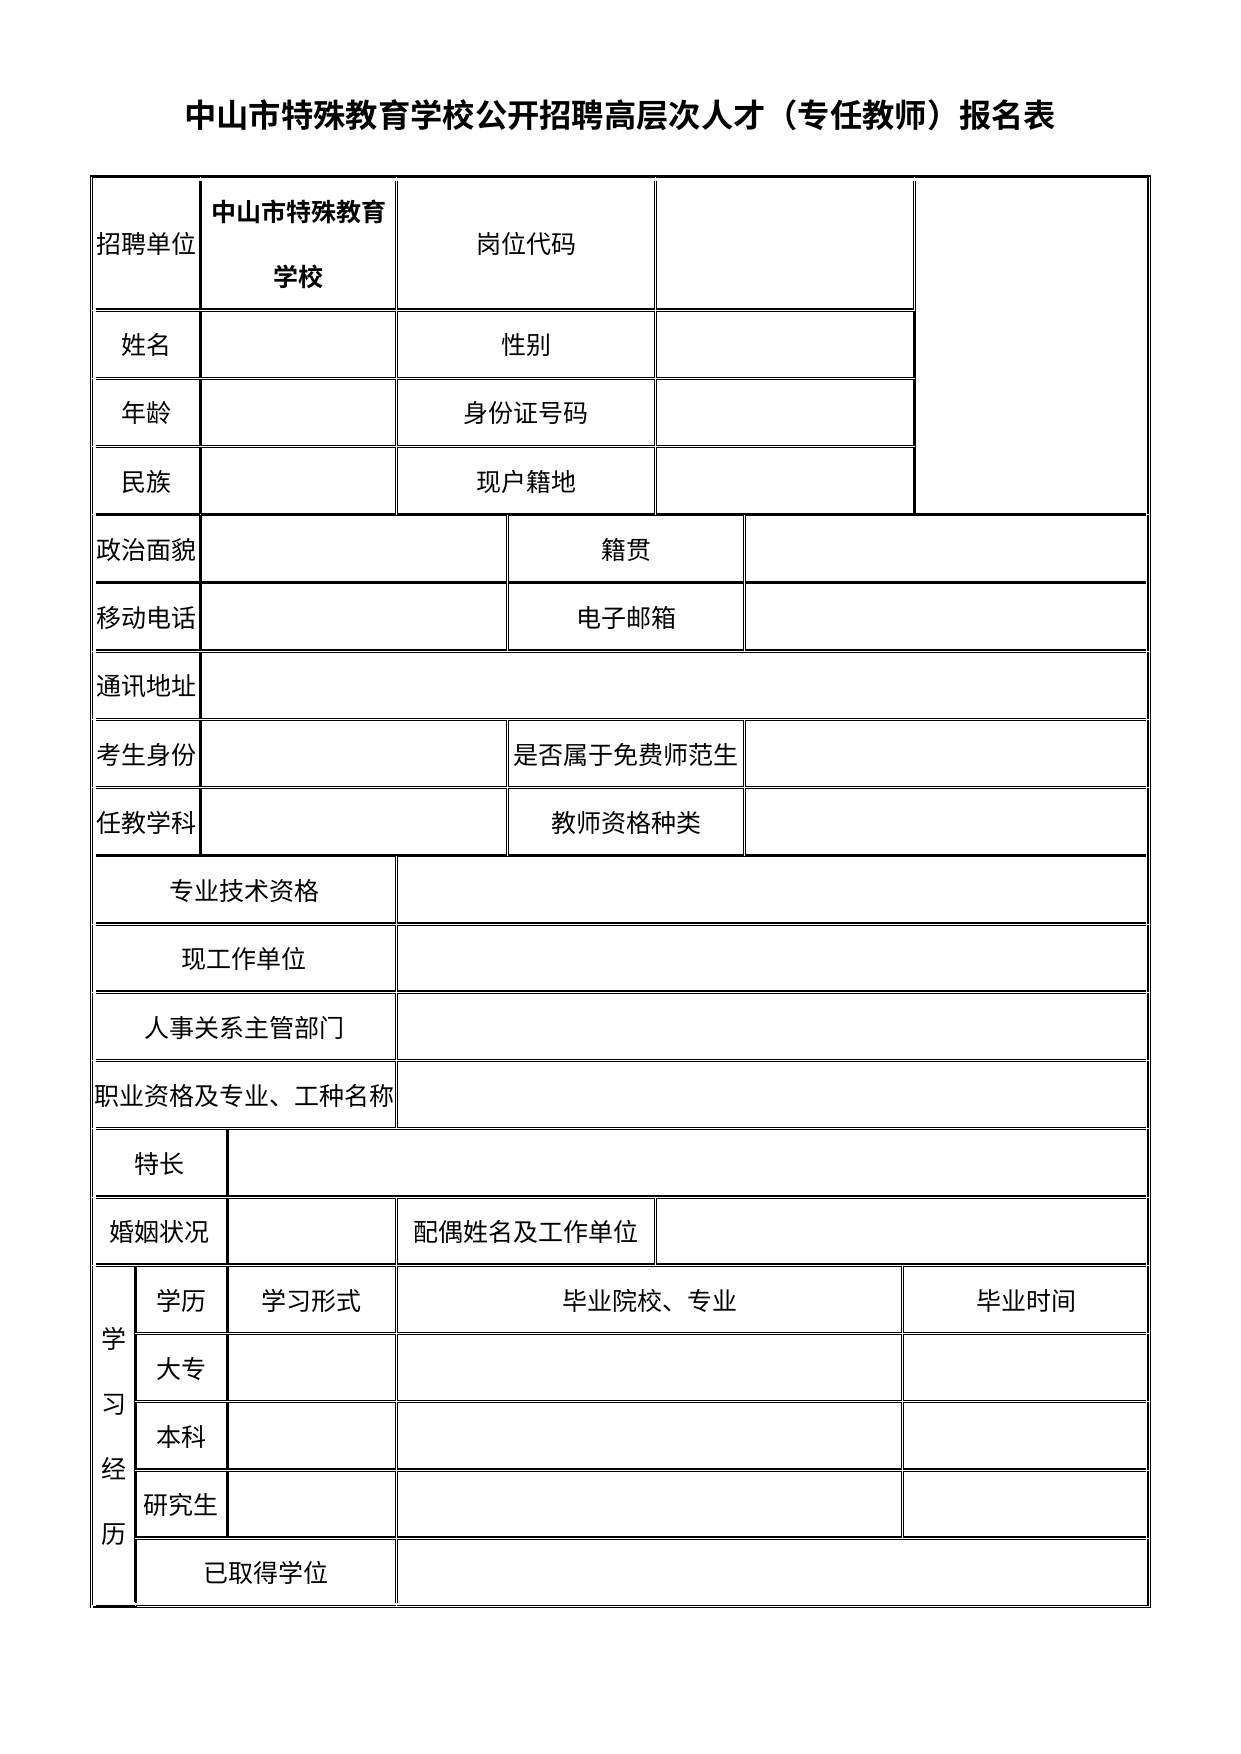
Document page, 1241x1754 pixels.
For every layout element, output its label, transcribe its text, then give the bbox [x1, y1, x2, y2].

table_cell [903, 1400, 1149, 1468]
table_cell [227, 1127, 1149, 1195]
table_cell [202, 380, 395, 444]
table_header 岗位代码 [396, 178, 656, 308]
table_cell 职业资格及专业、工种名称 [91, 1059, 396, 1127]
table_cell [229, 1403, 395, 1468]
table_cell 是否属于免费师范生 [509, 721, 743, 786]
table_cell [904, 1468, 1148, 1536]
table_cell 学习形式 [229, 1267, 395, 1332]
subtitle 中山市特殊教育学校公开招聘高层次人才（专任教师）报名表 [75, 81, 1165, 146]
table_cell 姓名 [93, 308, 199, 376]
table_cell [202, 312, 395, 376]
table_cell [398, 990, 1148, 1059]
table_cell 身份证号码 [398, 380, 654, 444]
table_cell 教师资格种类 [509, 789, 743, 854]
table_cell 学历 [137, 1267, 226, 1332]
table_cell 专业技术资格 [93, 854, 395, 922]
table_cell [202, 448, 395, 513]
table_cell 本科 [137, 1403, 226, 1468]
table_cell 毕业时间 [904, 1263, 1148, 1332]
table_cell 通讯地址 [93, 649, 199, 717]
table_cell [202, 584, 506, 649]
table_cell 毕业院校、专业 [398, 1267, 901, 1332]
table_cell [903, 1332, 1149, 1400]
table_cell [202, 789, 506, 854]
table_header [915, 178, 1147, 513]
table_cell [745, 786, 1149, 854]
table_cell [398, 1335, 901, 1400]
table_cell [229, 1199, 395, 1263]
table_cell [202, 649, 1148, 717]
table_cell 现户籍地 [398, 448, 654, 513]
table_cell 政治面貌 [91, 513, 199, 581]
table_cell [746, 513, 1149, 581]
table_cell 人事关系主管部门 [93, 990, 395, 1059]
table_cell 婚姻状况 [93, 1195, 226, 1263]
table_cell [657, 448, 913, 513]
table_cell [657, 312, 913, 376]
table_cell 民族 [93, 445, 199, 513]
table_cell 移动电话 [93, 581, 199, 649]
table_cell 配偶姓名及工作单位 [398, 1199, 654, 1263]
table_cell [398, 922, 1148, 990]
table_cell 特长 [91, 1127, 227, 1195]
table_cell [746, 718, 1148, 786]
table_cell [657, 380, 913, 444]
table_cell 电子邮箱 [509, 584, 743, 649]
table_cell [746, 581, 1147, 649]
table_cell 学习经历 [93, 1263, 135, 1604]
table_cell 年龄 [93, 376, 199, 444]
table_cell 已取得学位 [135, 1540, 396, 1604]
table_header [656, 178, 914, 308]
table_cell [202, 516, 506, 581]
table_cell 研究生 [137, 1472, 226, 1536]
table_cell [398, 1403, 901, 1468]
table_header 中山市特殊教育学校 [200, 178, 396, 308]
table_cell [398, 1472, 901, 1536]
table_cell 籍贯 [509, 516, 743, 581]
table_header 招聘单位 [93, 178, 200, 308]
table_cell 大专 [137, 1335, 226, 1400]
table_cell 任教学科 [91, 786, 200, 854]
table_cell 性别 [398, 312, 654, 376]
table_cell [229, 1472, 395, 1536]
table_cell [202, 721, 506, 786]
table_cell [657, 1195, 1148, 1263]
table_cell [396, 1536, 1148, 1604]
table_cell [229, 1335, 395, 1400]
table_cell 现工作单位 [93, 922, 395, 990]
table_cell [398, 854, 1147, 922]
table_cell [396, 1059, 1149, 1127]
table_cell 考生身份 [93, 718, 199, 786]
